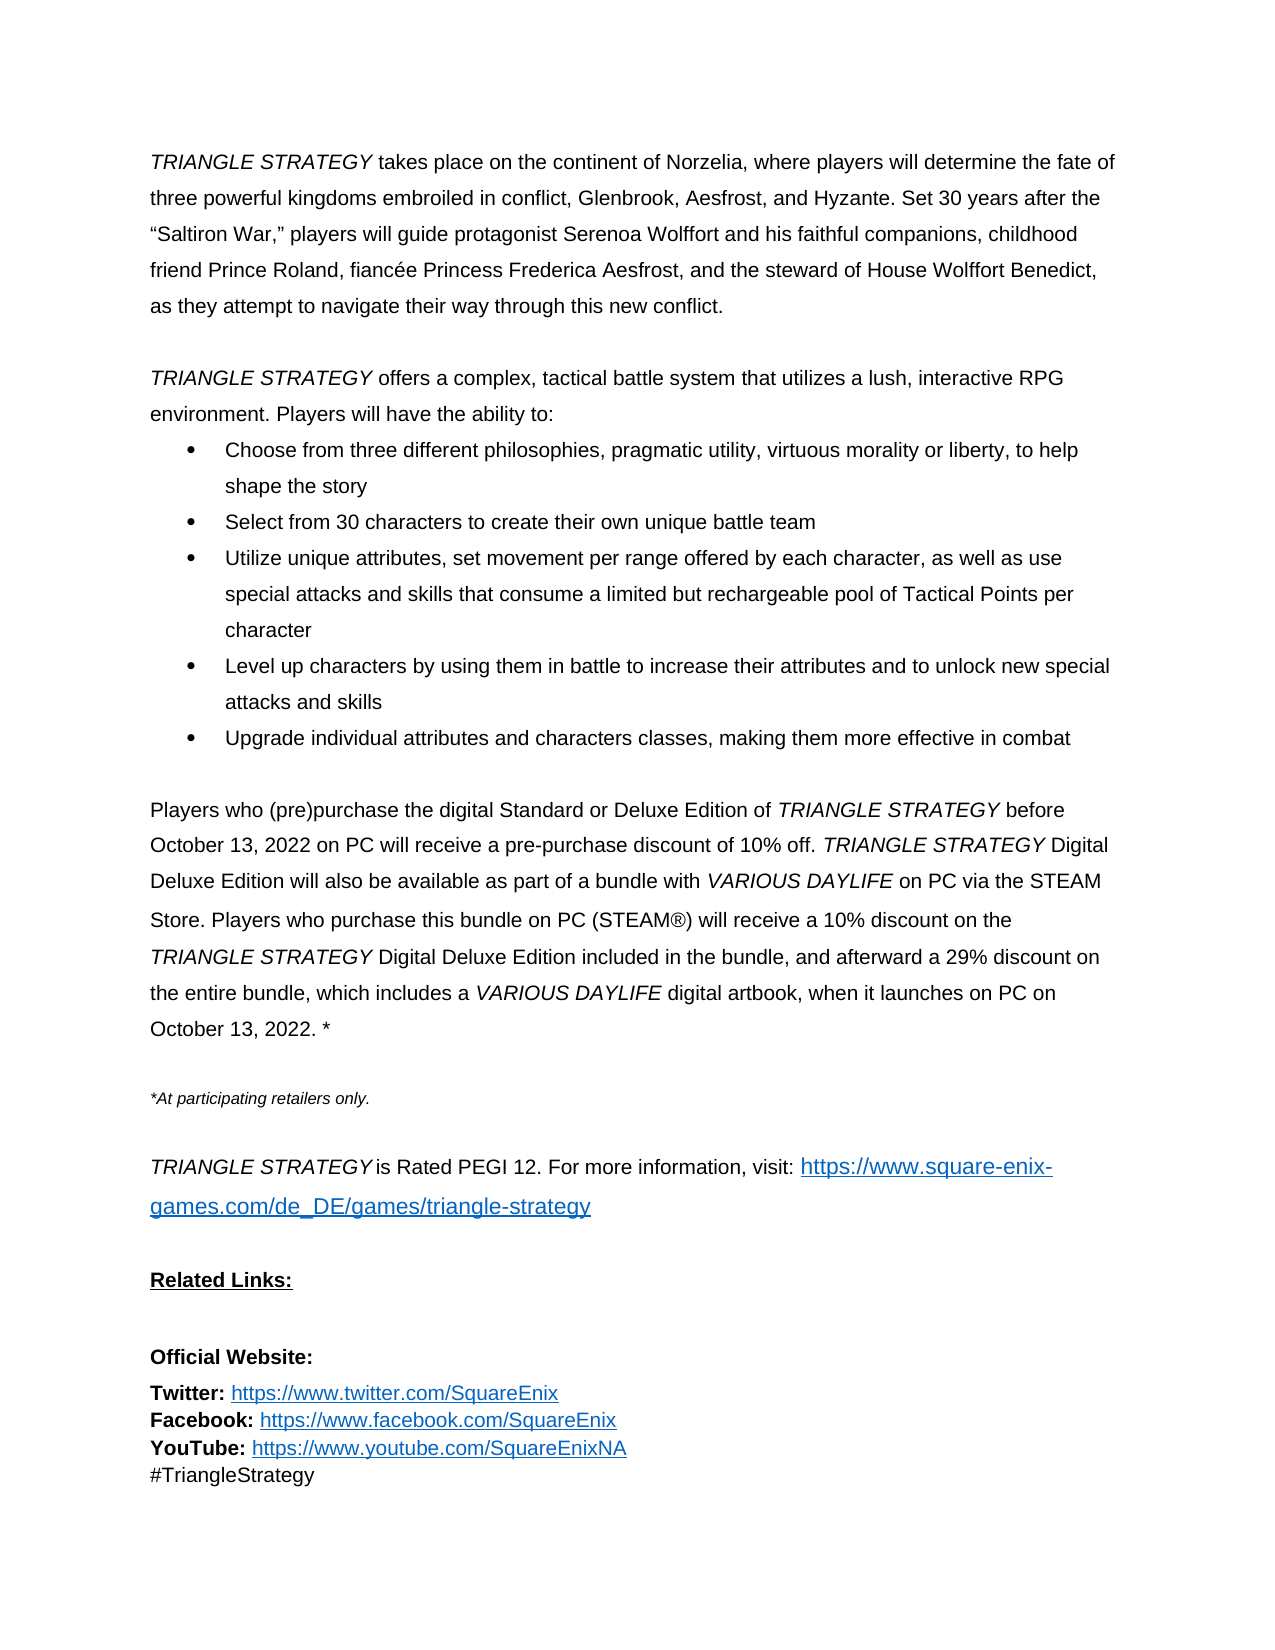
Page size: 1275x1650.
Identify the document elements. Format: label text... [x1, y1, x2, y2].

text TRIANGLE STRATEGY offers a complex, tactical battle system that utilizes a lush, interactive RPG environment. Players will have the ability to: [150, 366, 1125, 426]
text Official Website: [150, 1344, 1125, 1368]
text Facebook: https://www.facebook.com/SquareEnix [150, 1408, 1125, 1432]
text #TriangleStrategy [150, 1463, 1125, 1487]
text Players who (pre)purchase the digital Standard or Deluxe Edition of TRIANGLE STRATEGY before October 13, 2022 on PC will receive a pre-purchase discount of 10% off. TRIANGLE STRATEGY Digital Deluxe Edition will also be available as part of a bundle with VARIOUS DAYLIFE on PC via the STEAM Store. Players who purchase this bundle on PC (STEAM®) will receive a 10% discount on the TRIANGLE STRATEGY Digital Deluxe Edition included in the bundle, and afterward a 29% discount on the entire bundle, which includes a VARIOUS DAYLIFE digital artbook, when it launches on PC on October 13, 2022. * [150, 797, 1125, 1041]
list Choose from three different philosophies, pragmatic utility, virtuous morality or liberty, to help shape the story [187, 437, 1125, 497]
list Upgrade individual attributes and characters classes, making them more effective in combat [187, 725, 1125, 749]
text Related Links: [150, 1268, 1125, 1331]
list Level up characters by using them in battle to increase their attributes and to unlock new special attacks and skills [187, 653, 1125, 713]
text Twitter: https://www.twitter.com/SquareEnix [150, 1381, 1125, 1404]
text TRIANGLE STRATEGY takes place on the continent of Norzelia, where players will determine the fate of three powerful kingdoms embroiled in conflict, Glenbrook, Aesfrost, and Hyzante. Set 30 years after the “Saltiron War,” players will guide protagonist Serenoa Wolffort and his faithful companions, childhood friend Prince Roland, fiancée Princess Frederica Aesfrost, and the steward of House Wolffort Benedict, as they attempt to navigate their way through this new conflict. [150, 150, 1125, 318]
list Utilize unique attributes, set movement per range offered by each character, as well as use special attacks and skills that consume a limited but rechargeable pool of Tactical Points per character [187, 546, 1125, 641]
text YouTube: https://www.youtube.com/SquareEnixNA [150, 1436, 1125, 1459]
text TRIANGLE STRATEGY is Rated PEGI 12. For more information, visit: https://www.square-enix-games.com/de_DE/games/triangle-strategy [150, 1153, 1125, 1219]
list Select from 30 characters to create their own unique battle team [187, 509, 1125, 533]
text *At participating retailers only. [150, 1088, 1125, 1108]
